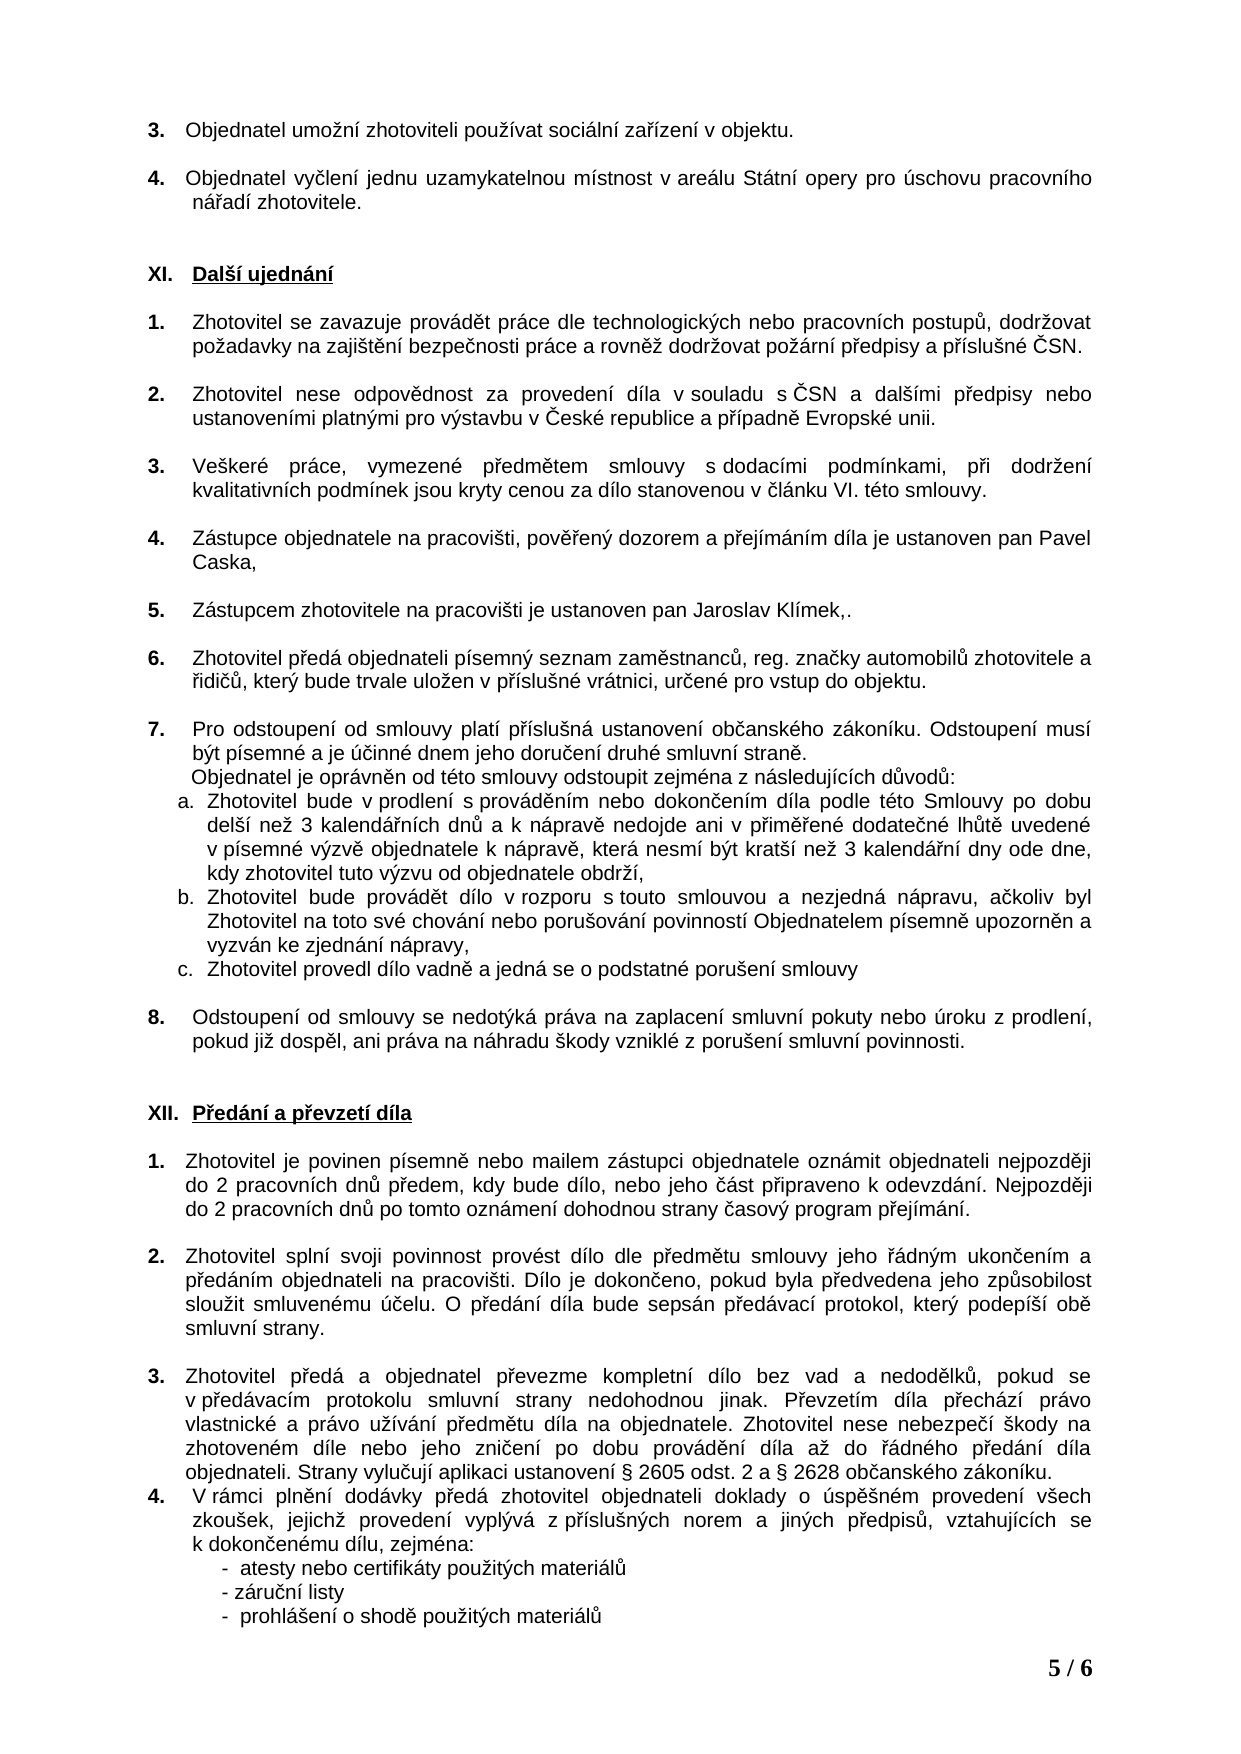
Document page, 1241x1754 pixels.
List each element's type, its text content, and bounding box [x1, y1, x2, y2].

list Objednatel vyčlení jednu uzamykatelnou místnost v areálu Státní opery pro úschovu pracovního nářadí zhotovitele. [148, 166, 1092, 214]
list Zástupcem zhotovitele na pracovišti je ustanoven pan Jaroslav Klímek,. [148, 597, 1092, 621]
list Zhotovitel je povinen písemně nebo mailem zástupci objednatele oznámit objednateli nejpozději do 2 pracovních dnů předem, kdy bude dílo, nebo jeho část připraveno k odevzdání. Nejpozději do 2 pracovních dnů po tomto oznámení dohodnou strany časový program přejímání. [148, 1148, 1092, 1220]
list Zhotovitel bude v prodlení s prováděním nebo dokončením díla podle této Smlouvy po dobu delší než 3 kalendářních dnů a k nápravě nedojde ani v přiměřené dodatečné lhůtě uvedené v písemné výzvě objednatele k nápravě, která nesmí být kratší než 3 kalendářní dny ode dne, kdy zhotovitel tuto výzvu od objednatele obdrží, [177, 789, 1092, 885]
list Zástupce objednatele na pracovišti, pověřený dozorem a přejímáním díla je ustanoven pan Pavel Caska, [148, 526, 1092, 573]
text XII. Předání a převzetí díla [148, 1101, 1092, 1124]
list Zhotovitel provedl dílo vadně a jedná se o podstatné porušení smlouvy [177, 957, 1092, 981]
list Zhotovitel bude provádět dílo v rozporu s touto smlouvou a nezjedná nápravu, ačkoliv byl Zhotovitel na toto své chování nebo porušování povinností Objednatelem písemně upozorněn a vyzván ke zjednání nápravy, [177, 885, 1092, 957]
list Zhotovitel předá objednateli písemný seznam zaměstnanců, reg. značky automobilů zhotovitele a řidičů, který bude trvale uložen v příslušné vrátnici, určené pro vstup do objektu. [148, 645, 1092, 693]
list Objednatel umožní zhotoviteli používat sociální zařízení v objektu. [148, 118, 1092, 142]
text Objednatel je oprávněn od této smlouvy odstoupit zejména z následujících důvodů: [185, 765, 1092, 789]
list Zhotovitel nese odpovědnost za provedení díla v souladu s ČSN a dalšími předpisy nebo ustanoveními platnými pro výstavbu v České republice a případně Evropské unii. [148, 382, 1092, 430]
list Veškeré práce, vymezené předmětem smlouvy s dodacími podmínkami, při dodržení kvalitativních podmínek jsou kryty cenou za dílo stanovenou v článku VI. této smlouvy. [148, 454, 1092, 502]
text 4. V rámci plnění dodávky předá zhotovitel objednateli doklady o úspěšném provedení všech zkoušek, jejichž provedení vyplývá z příslušných norem a jiných předpisů, vztahujících se k dokončenému dílu, zejména: [148, 1484, 1092, 1556]
list Zhotovitel se zavazuje provádět práce dle technologických nebo pracovních postupů, dodržovat požadavky na zajištění bezpečnosti práce a rovněž dodržovat požární předpisy a příslušné ČSN. [148, 310, 1092, 358]
text - atesty nebo certifikáty použitých materiálů [162, 1556, 1092, 1580]
list Zhotovitel splní svoji povinnost provést dílo dle předmětu smlouvy jeho řádným ukončením a předáním objednateli na pracovišti. Dílo je dokončeno, pokud byla předvedena jeho způsobilost sloužit smluvenému účelu. O předání díla bude sepsán předávací protokol, který podepíší obě smluvní strany. [148, 1244, 1092, 1340]
list Zhotovitel předá a objednatel převezme kompletní dílo bez vad a nedodělků, pokud se v předávacím protokolu smluvní strany nedohodnou jinak. Převzetím díla přechází právo vlastnické a právo užívání předmětu díla na objednatele. Zhotovitel nese nebezpečí škody na zhotoveném díle nebo jeho zničení po dobu provádění díla až do řádného předání díla objednateli. Strany vylučují aplikaci ustanovení § 2605 odst. 2 a § 2628 občanského zákoníku. [148, 1364, 1092, 1484]
list Odstoupení od smlouvy se nedotýká práva na zaplacení smluvní pokuty nebo úroku z prodlení, pokud již dospěl, ani práva na náhradu škody vzniklé z porušení smluvní povinnosti. [148, 1005, 1092, 1053]
text - prohlášení o shodě použitých materiálů [162, 1604, 1092, 1628]
text XI. Další ujednání [148, 262, 1092, 286]
list Pro odstoupení od smlouvy platí příslušná ustanovení občanského zákoníku. Odstoupení musí být písemné a je účinné dnem jeho doručení druhé smluvní straně. [148, 717, 1092, 765]
text - záruční listy [162, 1580, 1092, 1604]
